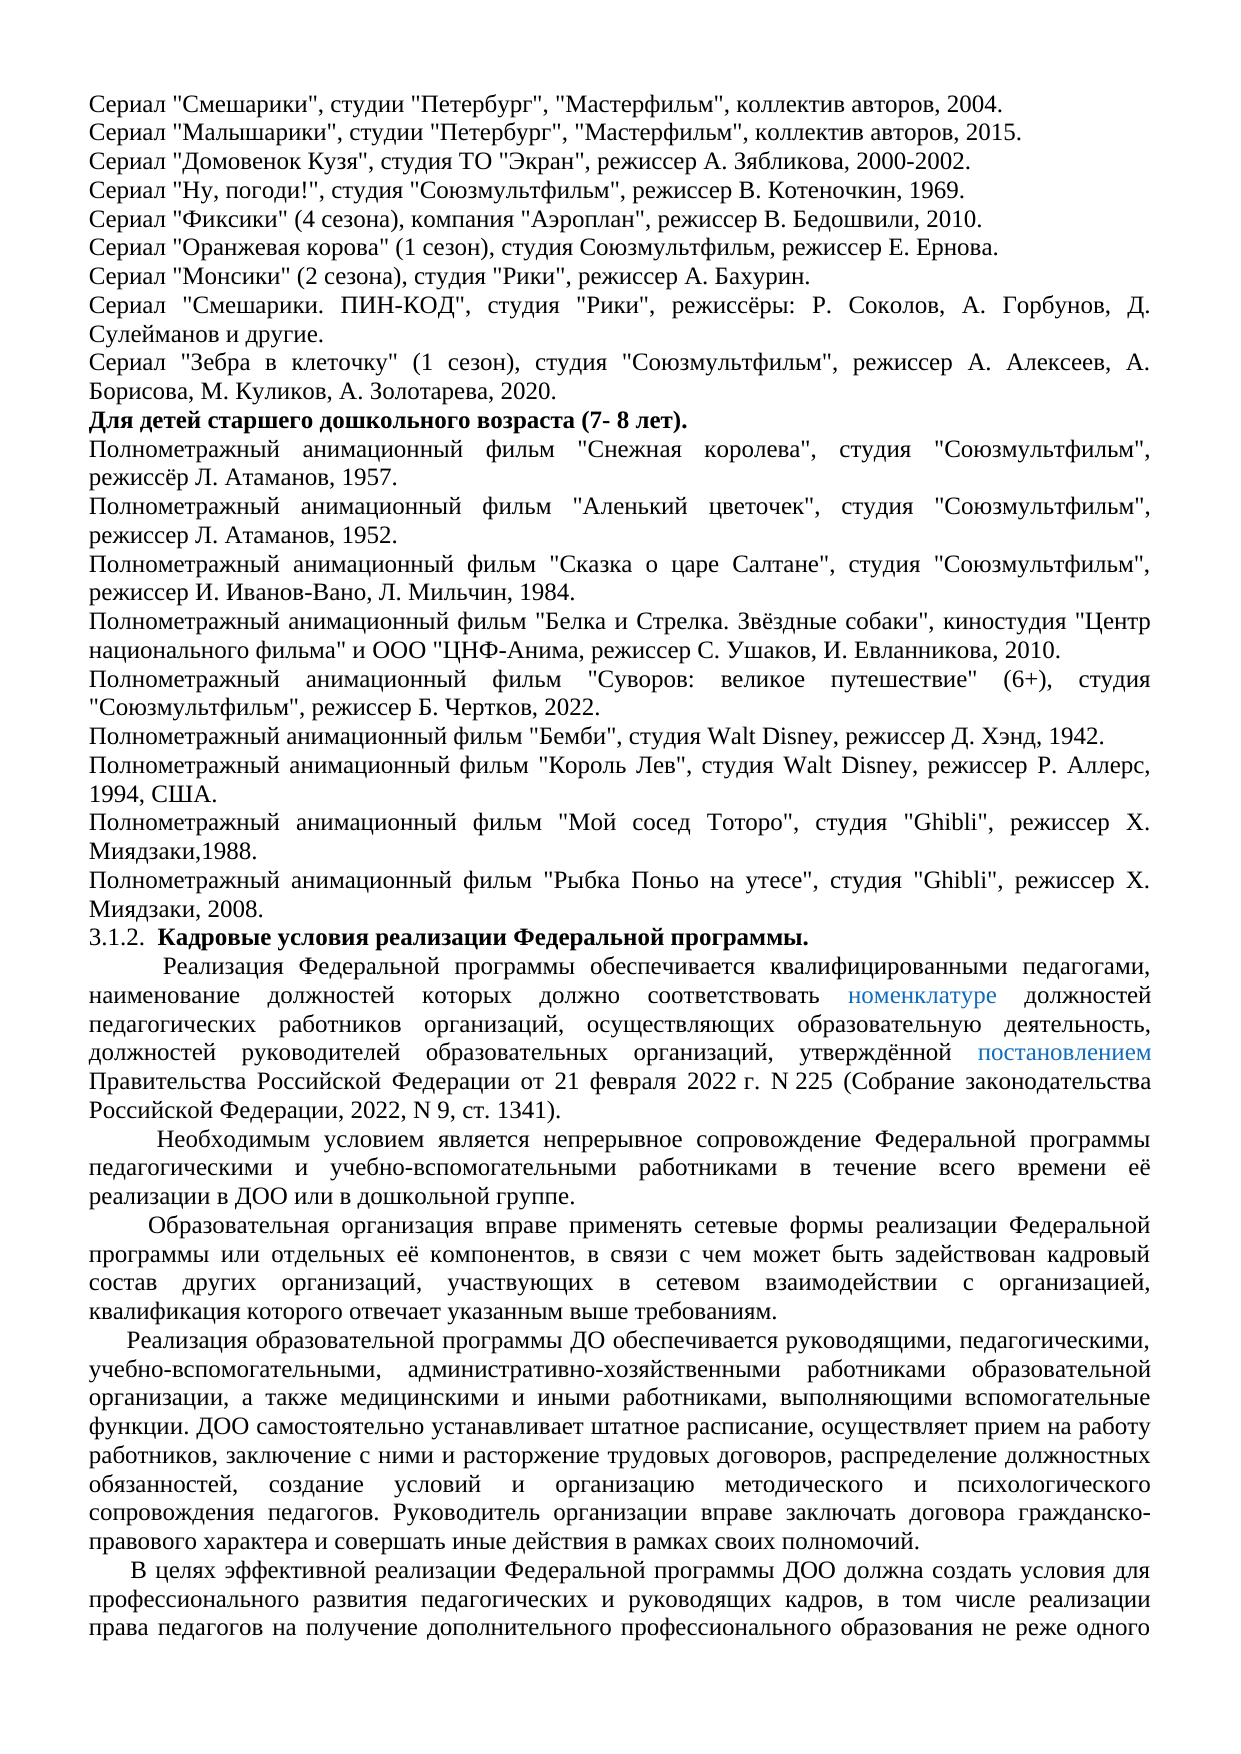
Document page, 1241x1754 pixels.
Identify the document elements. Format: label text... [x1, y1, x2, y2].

text Сериал "Зебра в клеточку" (1 сезон), студия "Союзмультфильм", режиссер А. Алексеев, А. Борисова, М. Куликов, А. Золотарева, 2020. [89, 347, 1152, 405]
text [89, 1555, 1152, 1641]
text Необходимым условием является непрерывное сопровождение Федеральной программы педагогическими и учебно-вспомогательными работниками в течение всего времени её реализации в ДОО или в дошкольной группе. [89, 1124, 1152, 1210]
text Сериал "Домовенок Кузя", студия ТО "Экран", режиссер А. Зябликова, 2000-2002. [89, 146, 1152, 175]
text Для детей старшего дошкольного возраста (7- 8 лет). [89, 405, 1152, 434]
text Полнометражный анимационный фильм "Снежная королева", студия "Союзмультфильм", режиссёр Л. Атаманов, 1957. [89, 434, 1152, 491]
text Реализация Федеральной программы обеспечивается квалифицированными педагогами, наименование должностей которых должно соответствовать номенклатуре должностей педагогических работников организаций, осуществляющих образовательную деятельность, должностей руководителей образовательных организаций, утверждённой постановлением Правительства Российской Федерации от 21 февраля 2022 г. N 225 (Собрание законодательства Российской Федерации, 2022, N 9, ст. 1341). [89, 951, 1152, 1124]
text Сериал "Оранжевая корова" (1 сезон), студия Союзмультфильм, режиссер Е. Ернова. [89, 232, 1152, 261]
text Полнометражный анимационный фильм "Аленький цветочек", студия "Союзмультфильм", режиссер Л. Атаманов, 1952. [89, 491, 1152, 549]
text Полнометражный анимационный фильм "Суворов: великое путешествие" (6+), студия "Союзмультфильм", режиссер Б. Чертков, 2022. [89, 664, 1152, 721]
text Сериал "Ну, погоди!", студия "Союзмультфильм", режиссер В. Котеночкин, 1969. [89, 175, 1152, 204]
text Полнометражный анимационный фильм "Рыбка Поньо на утесе", студия "Ghibli", режиссер X. Миядзаки, 2008. [89, 865, 1152, 922]
text Полнометражный анимационный фильм "Бемби", студия Walt Disney, режиссер Д. Хэнд, 1942. [89, 721, 1152, 750]
text Сериал "Малышарики", студии "Петербург", "Мастерфильм", коллектив авторов, 2015. [89, 117, 1152, 146]
text Полнометражный анимационный фильм "Мой сосед Тоторо", студия "Ghibli", режиссер X. Миядзаки,1988. [89, 807, 1152, 865]
text Сериал "Смешарики", студии "Петербург", "Мастерфильм", коллектив авторов, 2004. [89, 89, 1152, 117]
text Реализация образовательной программы ДО обеспечивается руководящими, педагогическими, учебно-вспомогательными, административно-хозяйственными работниками образовательной организации, а также медицинскими и иными работниками, выполняющими вспомогательные функции. ДОО самостоятельно устанавливает штатное расписание, осуществляет прием на работу работников, заключение с ними и расторжение трудовых договоров, распределение должностных обязанностей, создание условий и организацию методического и психологического сопровождения педагогов. Руководитель организации вправе заключать договора гражданско-правового характера и совершать иные действия в рамках своих полномочий. [89, 1325, 1152, 1555]
text Сериал "Монсики" (2 сезона), студия "Рики", режиссер А. Бахурин. [89, 261, 1152, 290]
text Полнометражный анимационный фильм "Белка и Стрелка. Звёздные собаки", киностудия "Центр национального фильма" и ООО "ЦНФ-Анима, режиссер С. Ушаков, И. Евланникова, 2010. [89, 606, 1152, 664]
text Полнометражный анимационный фильм "Сказка о царе Салтане", студия "Союзмультфильм", режиссер И. Иванов-Вано, Л. Мильчин, 1984. [89, 549, 1152, 606]
text 3.1.2. Кадровые условия реализации Федеральной программы. [89, 922, 1152, 951]
text Сериал "Фиксики" (4 сезона), компания "Аэроплан", режиссер В. Бедошвили, 2010. [89, 204, 1152, 232]
text Сериал "Смешарики. ПИН-КОД", студия "Рики", режиссёры: Р. Соколов, А. Горбунов, Д. Сулейманов и другие. [89, 290, 1152, 347]
text Полнометражный анимационный фильм "Король Лев", студия Walt Disney, режиссер Р. Аллерс, 1994, США. [89, 750, 1152, 807]
text Образовательная организация вправе применять сетевые формы реализации Федеральной программы или отдельных её компонентов, в связи с чем может быть задействован кадровый состав других организаций, участвующих в сетевом взаимодействии с организацией, квалификация которого отвечает указанным выше требованиям. [89, 1210, 1152, 1325]
